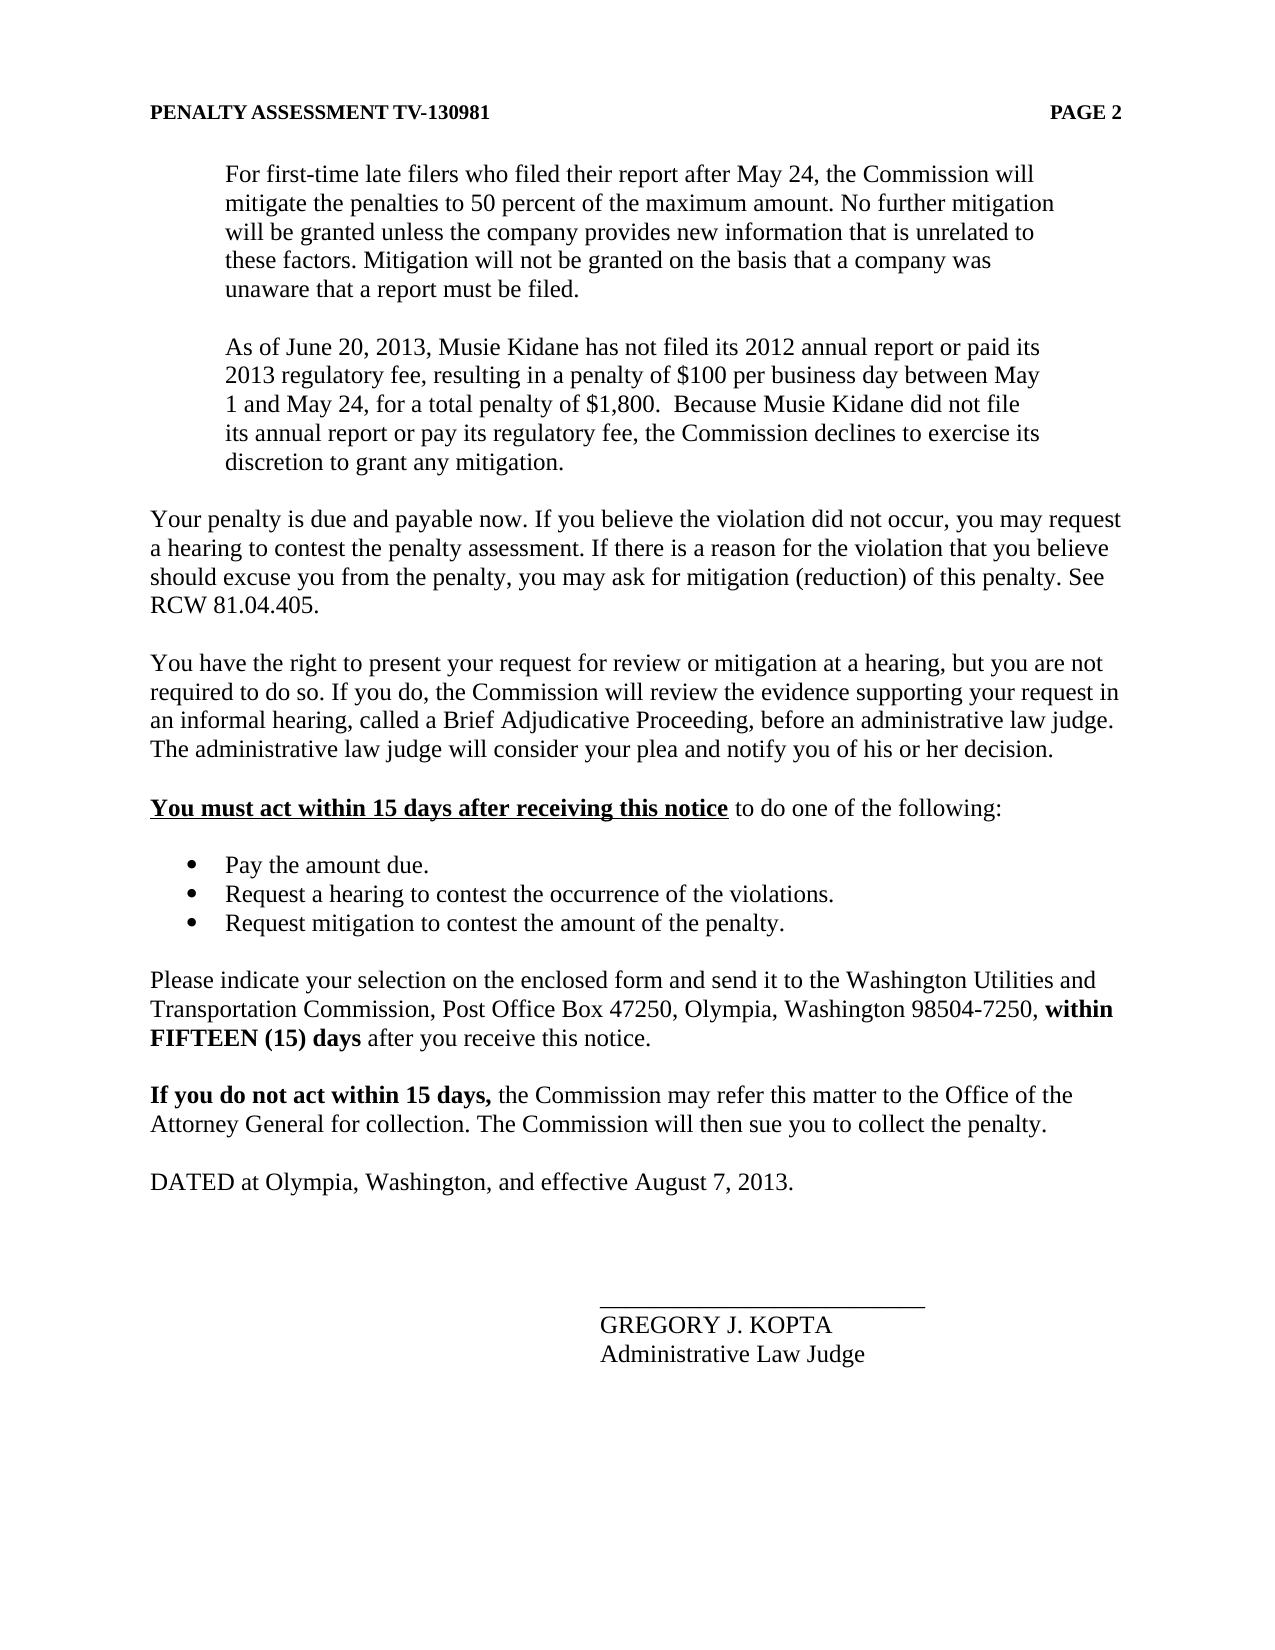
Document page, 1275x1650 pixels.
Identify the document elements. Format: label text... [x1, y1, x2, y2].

text Please indicate your selection on the enclosed form and send it to the Washington Utilities and Transportation Commission, Post Office Box 47250, Olympia, Washington 98504-7250, within FIFTEEN (15) days after you receive this notice. [150, 965, 1134, 1052]
text You must act within 15 days after receiving this notice to do one of the following: [150, 793, 1134, 822]
text If you do not act within 15 days, the Commission may refer this matter to the Office of the Attorney General for collection. The Commission will then sue you to collect the penalty. [150, 1080, 1134, 1138]
list Pay the amount due. [187, 850, 1134, 879]
text DATED at Olympia, Washington, and effective August 7, 2013. [150, 1167, 1134, 1195]
text You have the right to present your request for review or mitigation at a hearing, but you are not required to do so. If you do, the Commission will review the evidence supporting your request in an informal hearing, called a Brief Adjudicative Proceeding, before an administrative law judge. The administrative law judge will consider your plea and notify you of his or her decision. [150, 648, 1134, 763]
list Request a hearing to contest the occurrence of the violations. [187, 879, 1134, 908]
text GREGORY J. KOPTA [150, 1310, 1134, 1339]
text __________________________ [150, 1282, 1134, 1310]
text Administrative Law Judge [525, 1339, 1134, 1368]
text As of June 20, 2013, Musie Kidane has not filed its 2012 annual report or paid its 2013 regulatory fee, resulting in a penalty of $100 per business day between May 1 and May 24, for a total penalty of $1,800. Because Musie Kidane did not file its annual report or pay its regulatory fee, the Commission declines to exercise its discretion to grant any mitigation. [225, 332, 1041, 475]
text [225, 159, 1059, 303]
text Your penalty is due and payable now. If you believe the violation did not occur, you may request a hearing to contest the penalty assessment. If there is a reason for the violation that you believe should excuse you from the penalty, you may ask for mitigation (reduction) of this penalty. See RCW 81.04.405. [150, 504, 1134, 619]
list Request mitigation to contest the amount of the penalty. [187, 908, 1134, 937]
